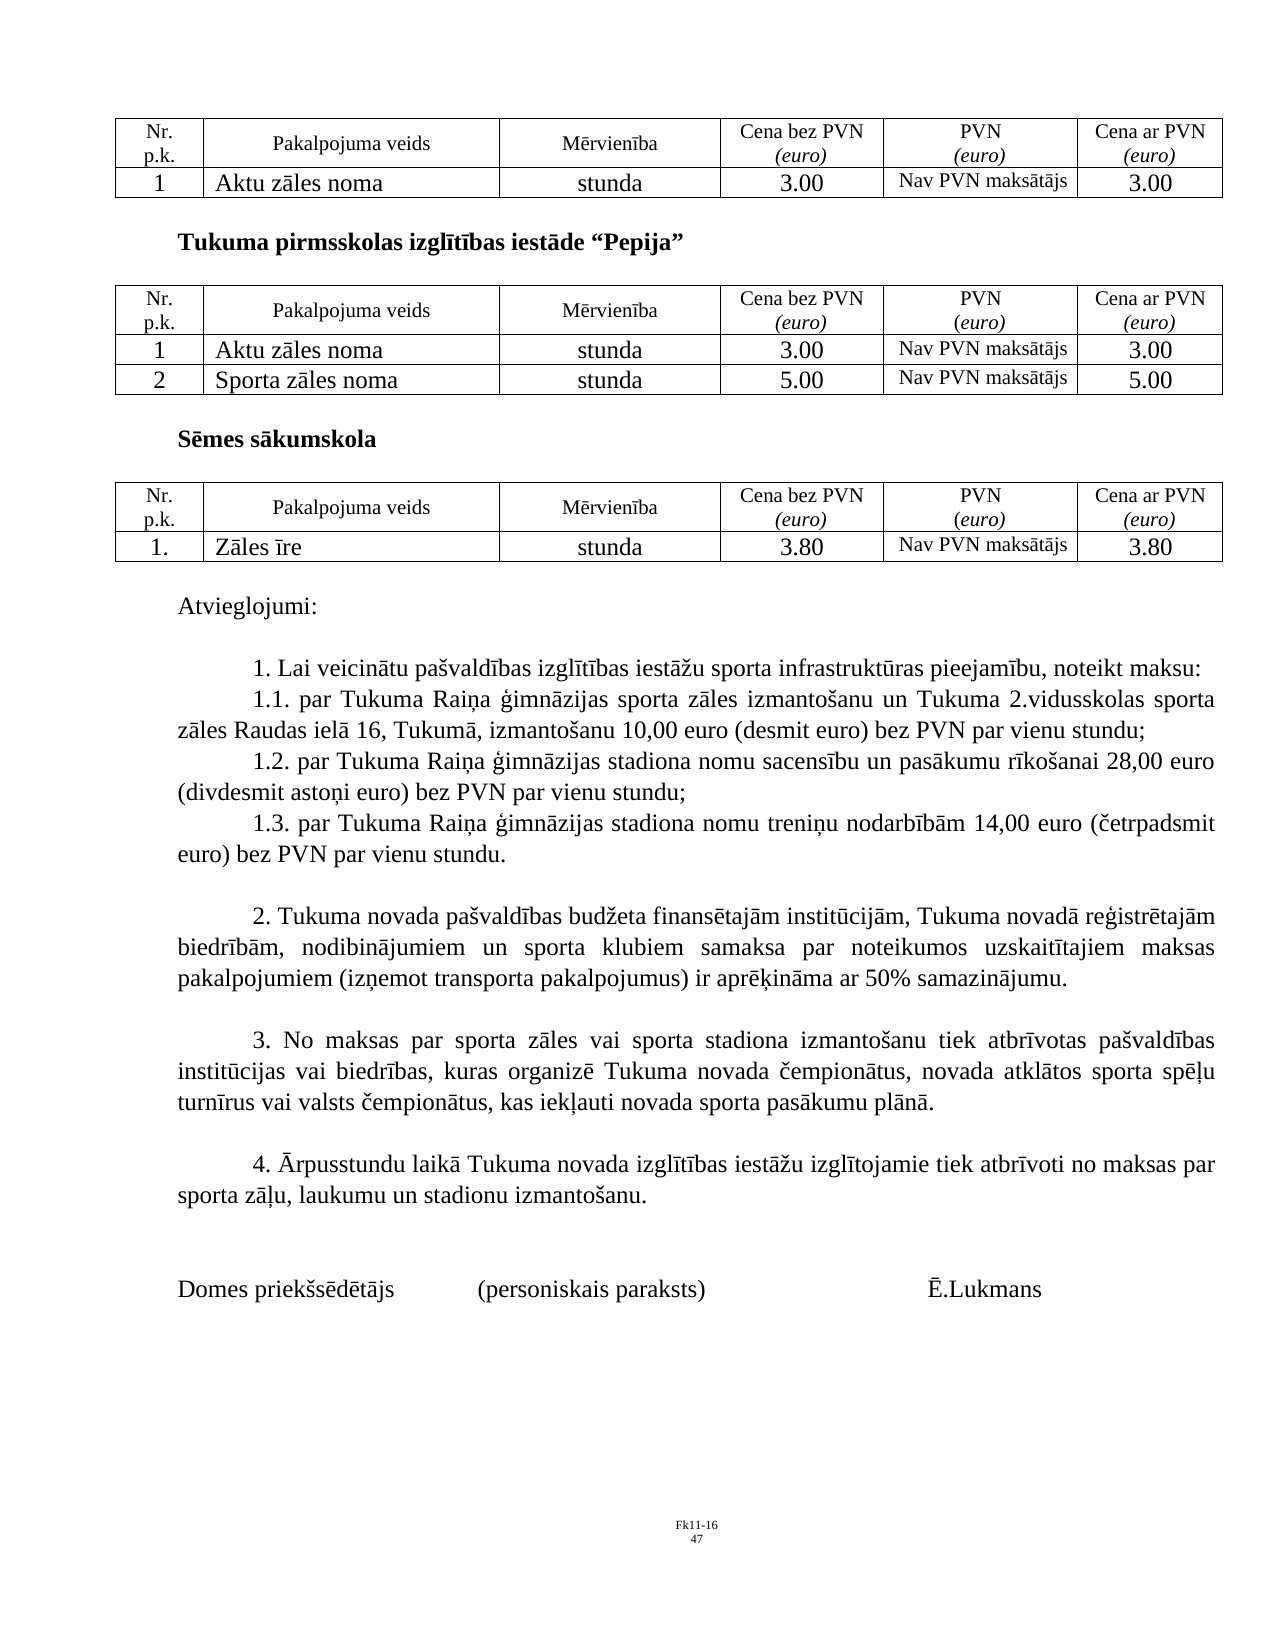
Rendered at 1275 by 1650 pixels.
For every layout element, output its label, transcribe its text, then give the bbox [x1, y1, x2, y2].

text Sēmes sākumskola [177, 424, 1216, 453]
text 4. Ārpusstundu laikā Tukuma novada izglītības iestāžu izglītojamie tiek atbrīvoti no maksas par sporta zāļu, laukumu un stadionu izmantošanu. [177, 1149, 1216, 1209]
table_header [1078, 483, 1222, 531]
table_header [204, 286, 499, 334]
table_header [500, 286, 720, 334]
text 3. No maksas par sporta zāles vai sporta stadiona izmantošanu tiek atbrīvotas pašvaldības institūcijas vai biedrības, kuras organizē Tukuma novada čempionātus, novada atklātos sporta spēļu turnīrus vai valsts čempionātus, kas iekļauti novada sporta pasākumu plānā. [177, 1025, 1216, 1116]
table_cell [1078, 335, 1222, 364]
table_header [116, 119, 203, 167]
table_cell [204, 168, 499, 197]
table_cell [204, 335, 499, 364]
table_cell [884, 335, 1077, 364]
text Domes priekšsēdētājs (personiskais paraksts) Ē.Lukmans [177, 1274, 1216, 1302]
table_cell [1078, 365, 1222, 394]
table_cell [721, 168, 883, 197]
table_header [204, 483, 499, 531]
text 1.1. par Tukuma Raiņa ģimnāzijas sporta zāles izmantošanu un Tukuma 2.vidusskolas sporta zāles Raudas ielā 16, Tukumā, izmantošanu 10,00 euro (desmit euro) bez PVN par vienu stundu; [177, 684, 1216, 744]
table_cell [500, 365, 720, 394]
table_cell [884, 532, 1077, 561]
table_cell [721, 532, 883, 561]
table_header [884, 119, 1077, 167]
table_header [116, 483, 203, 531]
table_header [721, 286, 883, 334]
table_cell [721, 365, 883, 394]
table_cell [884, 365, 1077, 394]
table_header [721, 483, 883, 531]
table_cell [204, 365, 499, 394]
text 1.3. par Tukuma Raiņa ģimnāzijas stadiona nomu treniņu nodarbībām 14,00 euro (četrpadsmit euro) bez PVN par vienu stundu. [177, 808, 1216, 868]
text Atvieglojumi: [177, 591, 1216, 619]
text 2. Tukuma novada pašvaldības budžeta finansētajām institūcijām, Tukuma novadā reģistrētajām biedrībām, nodibinājumiem un sporta klubiem samaksa par noteikumos uzskaitītajiem maksas pakalpojumiem (izņemot transporta pakalpojumus) ir aprēķināma ar 50% samazinājumu. [177, 901, 1216, 992]
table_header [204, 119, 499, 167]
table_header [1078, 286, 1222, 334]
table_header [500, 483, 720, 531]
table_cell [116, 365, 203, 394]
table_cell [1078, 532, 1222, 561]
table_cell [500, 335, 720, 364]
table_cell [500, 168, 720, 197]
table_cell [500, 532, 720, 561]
text 1.2. par Tukuma Raiņa ģimnāzijas stadiona nomu sacensību un pasākumu rīkošanai 28,00 euro (divdesmit astoņi euro) bez PVN par vienu stundu; [177, 746, 1216, 806]
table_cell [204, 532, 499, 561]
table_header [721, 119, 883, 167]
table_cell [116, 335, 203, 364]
text 1. Lai veicinātu pašvaldības izglītības iestāžu sporta infrastruktūras pieejamību, noteikt maksu: [177, 653, 1216, 682]
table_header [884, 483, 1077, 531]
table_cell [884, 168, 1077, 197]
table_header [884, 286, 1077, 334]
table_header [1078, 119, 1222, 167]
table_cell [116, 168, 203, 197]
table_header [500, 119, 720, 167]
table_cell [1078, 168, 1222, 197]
text Tukuma pirmsskolas izglītības iestāde “Pepija” [177, 227, 1216, 256]
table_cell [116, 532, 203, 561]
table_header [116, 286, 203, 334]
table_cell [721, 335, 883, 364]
